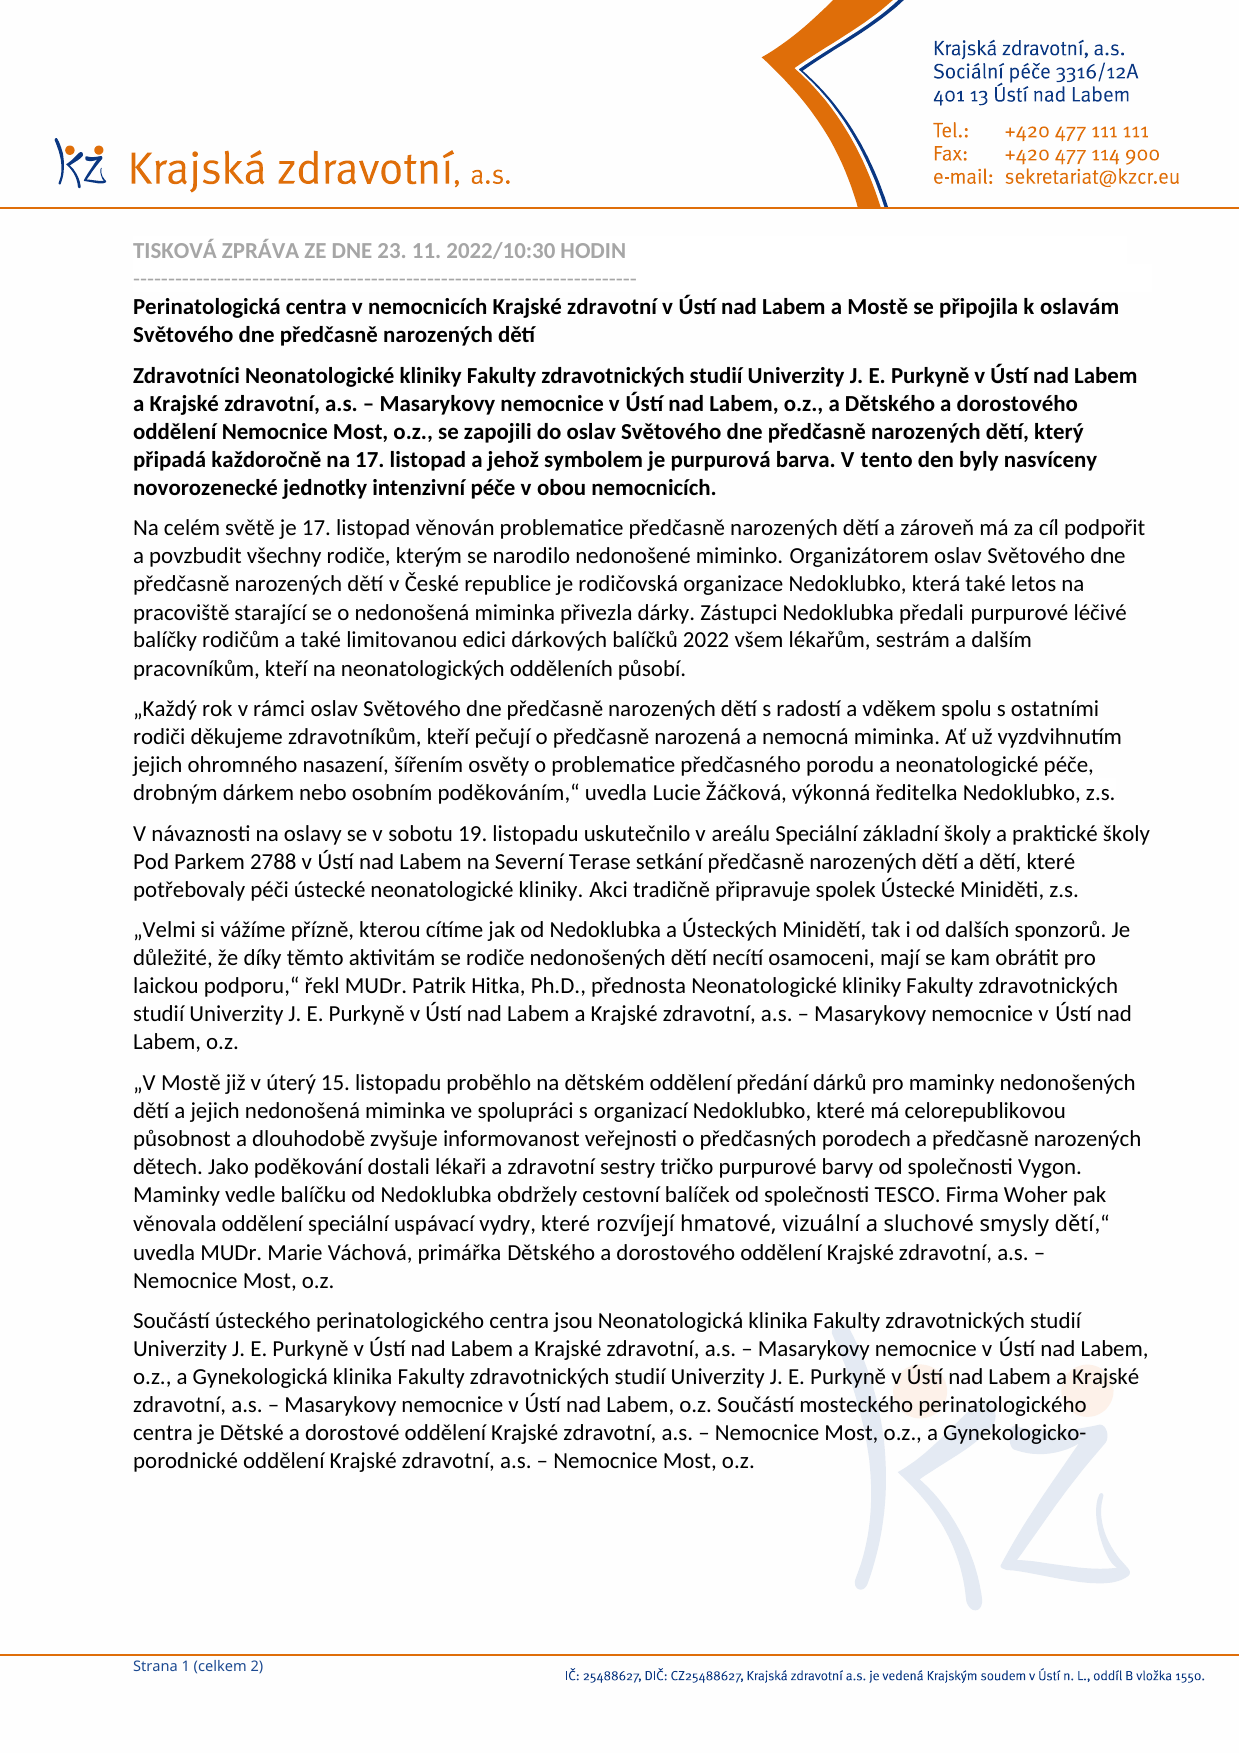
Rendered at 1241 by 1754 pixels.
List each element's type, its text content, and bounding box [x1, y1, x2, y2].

text ------------------------------------------------------------------------ [133, 264, 1152, 292]
text „Každý rok v rámci oslav Světového dne předčasně narozených dětí s radostí a vděkem spolu s ostatními rodiči děkujeme zdravotníkům, kteří pečují o předčasně narozená a nemocná miminka. Ať už vyzdvihnutím jejich ohromného nasazení, šířením osvěty o problematice předčasného porodu a neonatologické péče, drobným dárkem nebo osobním poděkováním,“ uvedla Lucie Žáčková, výkonná ředitelka Nedoklubko, z.s. [133, 694, 1152, 806]
text Součástí ústeckého perinatologického centra jsou Neonatologická klinika Fakulty zdravotnických studií Univerzity J. E. Purkyně v Ústí nad Labem a Krajské zdravotní, a.s. – Masarykovy nemocnice v Ústí nad Labem, o.z., a Gynekologická klinika Fakulty zdravotnických studií Univerzity J. E. Purkyně v Ústí nad Labem a Krajské zdravotní, a.s. – Masarykovy nemocnice v Ústí nad Labem, o.z. Součástí mosteckého perinatologického centra je Dětské a dorostové oddělení Krajské zdravotní, a.s. – Nemocnice Most, o.z., a Gynekologicko-porodnické oddělení Krajské zdravotní, a.s. – Nemocnice Most, o.z. [133, 1306, 1152, 1474]
text Perinatologická centra v nemocnicích Krajské zdravotní v Ústí nad Labem a Mostě se připojila k oslavám Světového dne předčasně narozených dětí [133, 292, 1152, 348]
text Zdravotníci Neonatologické kliniky Fakulty zdravotnických studií Univerzity J. E. Purkyně v Ústí nad Labem a Krajské zdravotní, a.s. – Masarykovy nemocnice v Ústí nad Labem, o.z., a Dětského a dorostového oddělení Nemocnice Most, o.z., se zapojili do oslav Světového dne předčasně narozených dětí, který připadá každoročně na 17. listopad a jehož symbolem je purpurová barva. V tento den byly nasvíceny novorozenecké jednotky intenzivní péče v obou nemocnicích. [133, 361, 1152, 501]
text TISKOVÁ ZPRÁVA ZE DNE 23. 11. 2022/10:30 HODIN [133, 236, 1127, 264]
text „V Mostě již v úterý 15. listopadu proběhlo na dětském oddělení předání dárků pro maminky nedonošených dětí a jejich nedonošená miminka ve spolupráci s organizací Nedoklubko, které má celorepublikovou působnost a dlouhodobě zvyšuje informovanost veřejnosti o předčasných porodech a předčasně narozených dětech. Jako poděkování dostali lékaři a zdravotní sestry tričko purpurové barvy od společnosti Vygon. Maminky vedle balíčku od Nedoklubka obdržely cestovní balíček od společnosti TESCO. Firma Woher pak věnovala oddělení speciální uspávací vydry, které rozvíjejí hmatové, vizuální a sluchové smysly dětí,“ uvedla MUDr. Marie Váchová, primářka Dětského a dorostového oddělení Krajské zdravotní, a.s. – Nemocnice Most, o.z. [133, 1068, 1152, 1294]
text Na celém světě je 17. listopad věnován problematice předčasně narozených dětí a zároveň má za cíl podpořit a povzbudit všechny rodiče, kterým se narodilo nedonošené miminko. Organizátorem oslav Světového dne předčasně narozených dětí v České republice je rodičovská organizace Nedoklubko, která také letos na pracoviště starající se o nedonošená miminka přivezla dárky. Zástupci Nedoklubka předali purpurové léčivé balíčky rodičům a také limitovanou edici dárkových balíčků 2022 všem lékařům, sestrám a dalším pracovníkům, kteří na neonatologických odděleních působí. [133, 513, 1152, 682]
text „Velmi si vážíme přízně, kterou cítíme jak od Nedoklubka a Ústeckých Minidětí, tak i od dalších sponzorů. Je důležité, že díky těmto aktivitám se rodiče nedonošených dětí necítí osamoceni, mají se kam obrátit pro laickou podporu,“ řekl MUDr. Patrik Hitka, Ph.D., přednosta Neonatologické kliniky Fakulty zdravotnických studií Univerzity J. E. Purkyně v Ústí nad Labem a Krajské zdravotní, a.s. – Masarykovy nemocnice v Ústí nad Labem, o.z. [133, 915, 1152, 1055]
text V návaznosti na oslavy se v sobotu 19. listopadu uskutečnilo v areálu Speciální základní školy a praktické školy Pod Parkem 2788 v Ústí nad Labem na Severní Terase setkání předčasně narozených dětí a dětí, které potřebovaly péči ústecké neonatologické kliniky. Akci tradičně připravuje spolek Ústecké Miniděti, z.s. [133, 819, 1152, 903]
